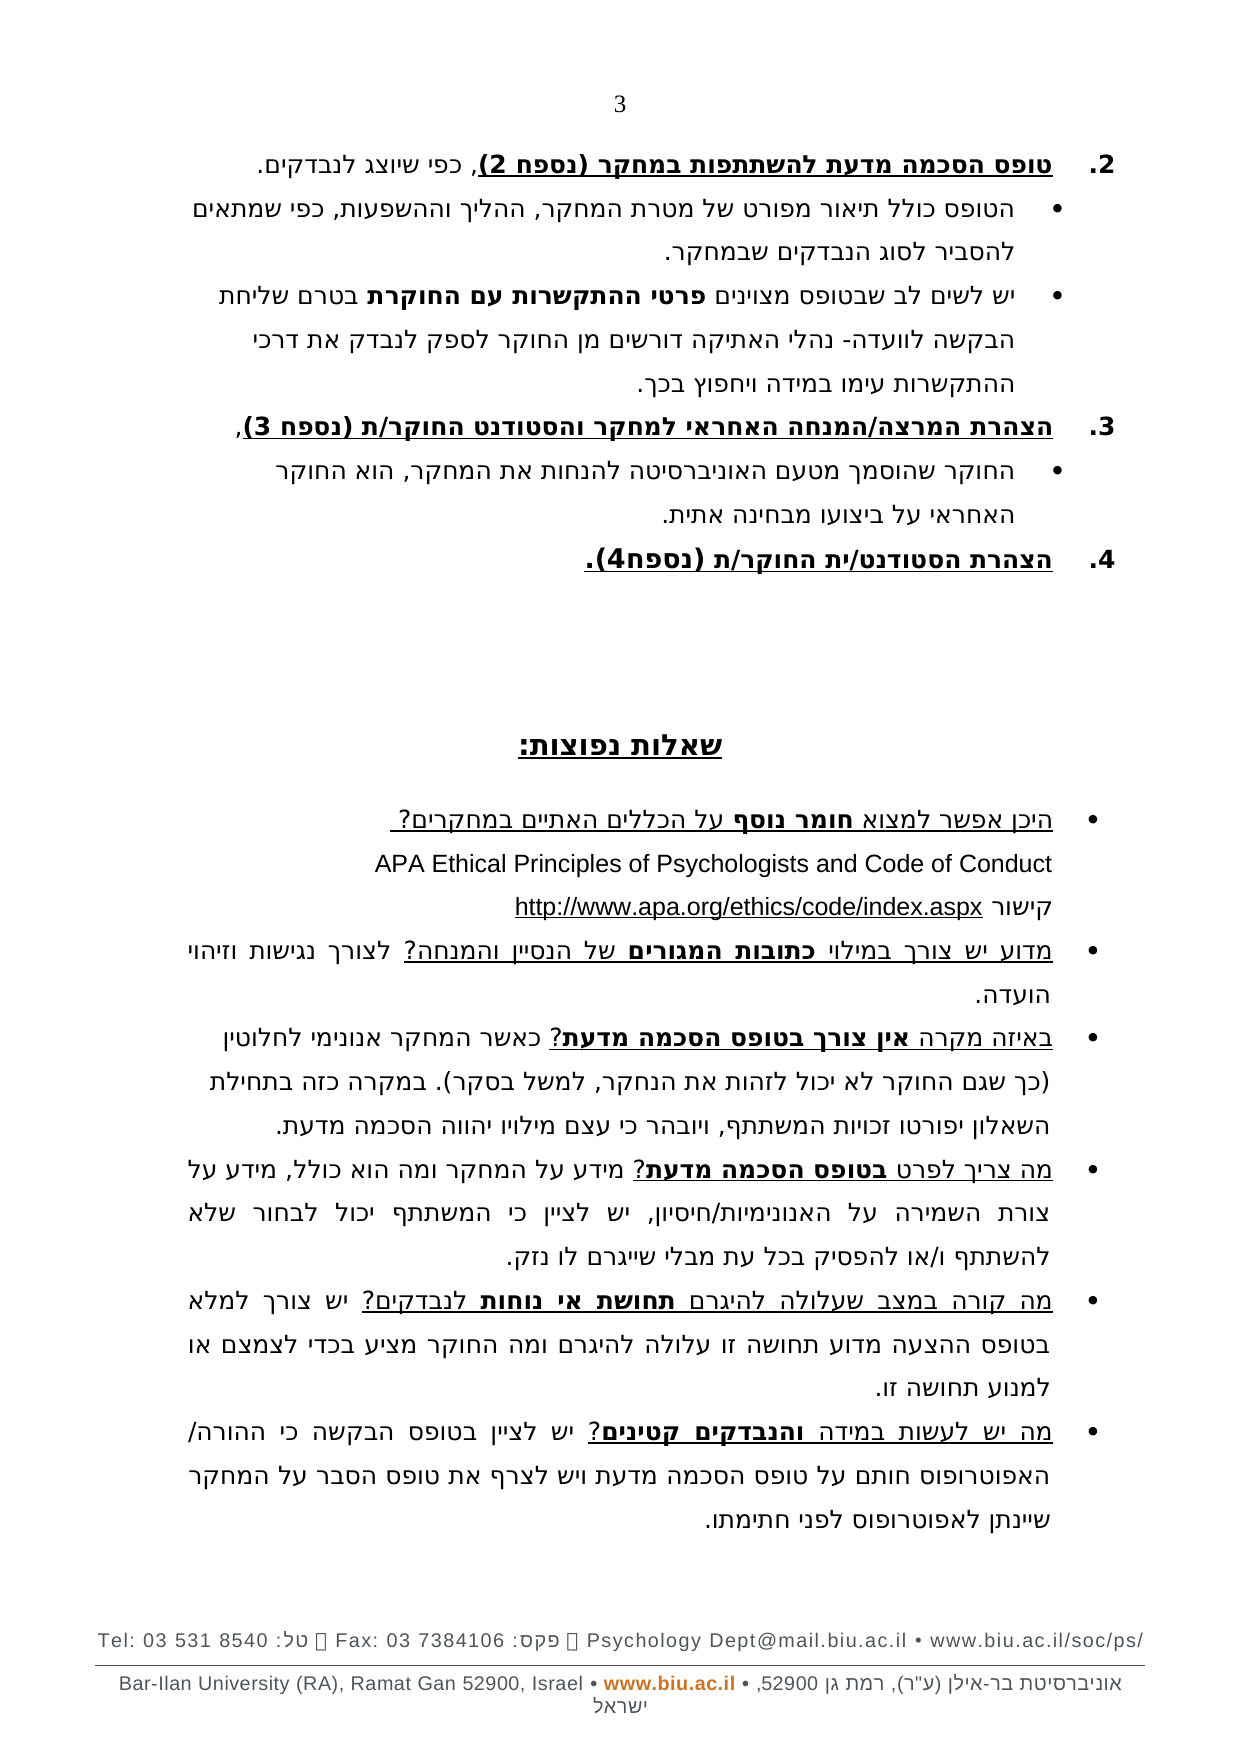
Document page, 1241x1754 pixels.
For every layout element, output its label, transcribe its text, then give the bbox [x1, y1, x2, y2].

text קישור http://www.apa.org/ethics/code/index.aspx [187, 892, 1053, 921]
text APA Ethical Principles of Psychologists and Code of Conduct [187, 849, 1053, 878]
list מה צריך לפרט בטופס הסכמה מדעת? מידע על המחקר ומה הוא כולל, מידע על צורת השמירה על האנונימיות/חיסיון, יש לציין כי המשתתף יכול לבחור שלא להשתתף ו/או להפסיק בכל עת מבלי שייגרם לו נזק. [187, 1155, 1088, 1272]
list באיזה מקרה אין צורך בטופס הסכמה מדעת? כאשר המחקר אנונימי לחלוטין (כך שגם החוקר לא יכול לזהות את הנחקר, למשל בסקר). במקרה כזה בתחילת השאלון יפורטו זכויות המשתתף, ויובהר כי עצם מילויו יהווה הסכמה מדעת. [187, 1024, 1088, 1140]
list החוקר שהוסמך מטעם האוניברסיטה להנחות את המחקר, הוא החוקר האחראי על ביצועו מבחינה אתית. [187, 456, 1053, 529]
list הטופס כולל תיאור מפורט של מטרת המחקר, ההליך וההשפעות, כפי שמתאים להסביר לסוג הנבדקים שבמחקר. [187, 194, 1053, 267]
list הצהרת הסטודנט/ית החוקר/ת (נספח4). [187, 544, 1088, 575]
list הצהרת המרצה/המנחה האחראי למחקר והסטודנט החוקר/ת (נספח 3), [187, 412, 1088, 442]
list יש לשים לב שבטופס מצוינים פרטי ההתקשרות עם החוקרת בטרם שליחת הבקשה לוועדה- נהלי האתיקה דורשים מן החוקר לספק לנבדק את דרכי ההתקשרות עימו במידה ויחפוץ בכך. [187, 281, 1053, 398]
list היכן אפשר למצוא חומר נוסף על הכללים האתיים במחקרים? [187, 805, 1088, 834]
list טופס הסכמה מדעת להשתתפות במחקר (נספח 2), כפי שיוצג לנבדקים. [187, 150, 1088, 179]
text שאלות נפוצות: [187, 728, 1053, 762]
list מה קורה במצב שעלולה להיגרם תחושת אי נוחות לנבדקים? יש צורך למלא בטופס ההצעה מדוע תחושה זו עלולה להיגרם ומה החוקר מציע בכדי לצמצם או למנוע תחושה זו. [187, 1286, 1088, 1403]
list מדוע יש צורך במילוי כתובות המגורים של הנסיין והמנחה? לצורך נגישות וזיהוי הועדה. [187, 936, 1088, 1009]
list מה יש לעשות במידה והנבדקים קטינים? יש לציין בטופס הבקשה כי ההורה/ האפוטרופוס חותם על טופס הסכמה מדעת ויש לצרף את טופס הסבר על המחקר שיינתן לאפוטרופוס לפני חתימתו. [187, 1417, 1088, 1534]
